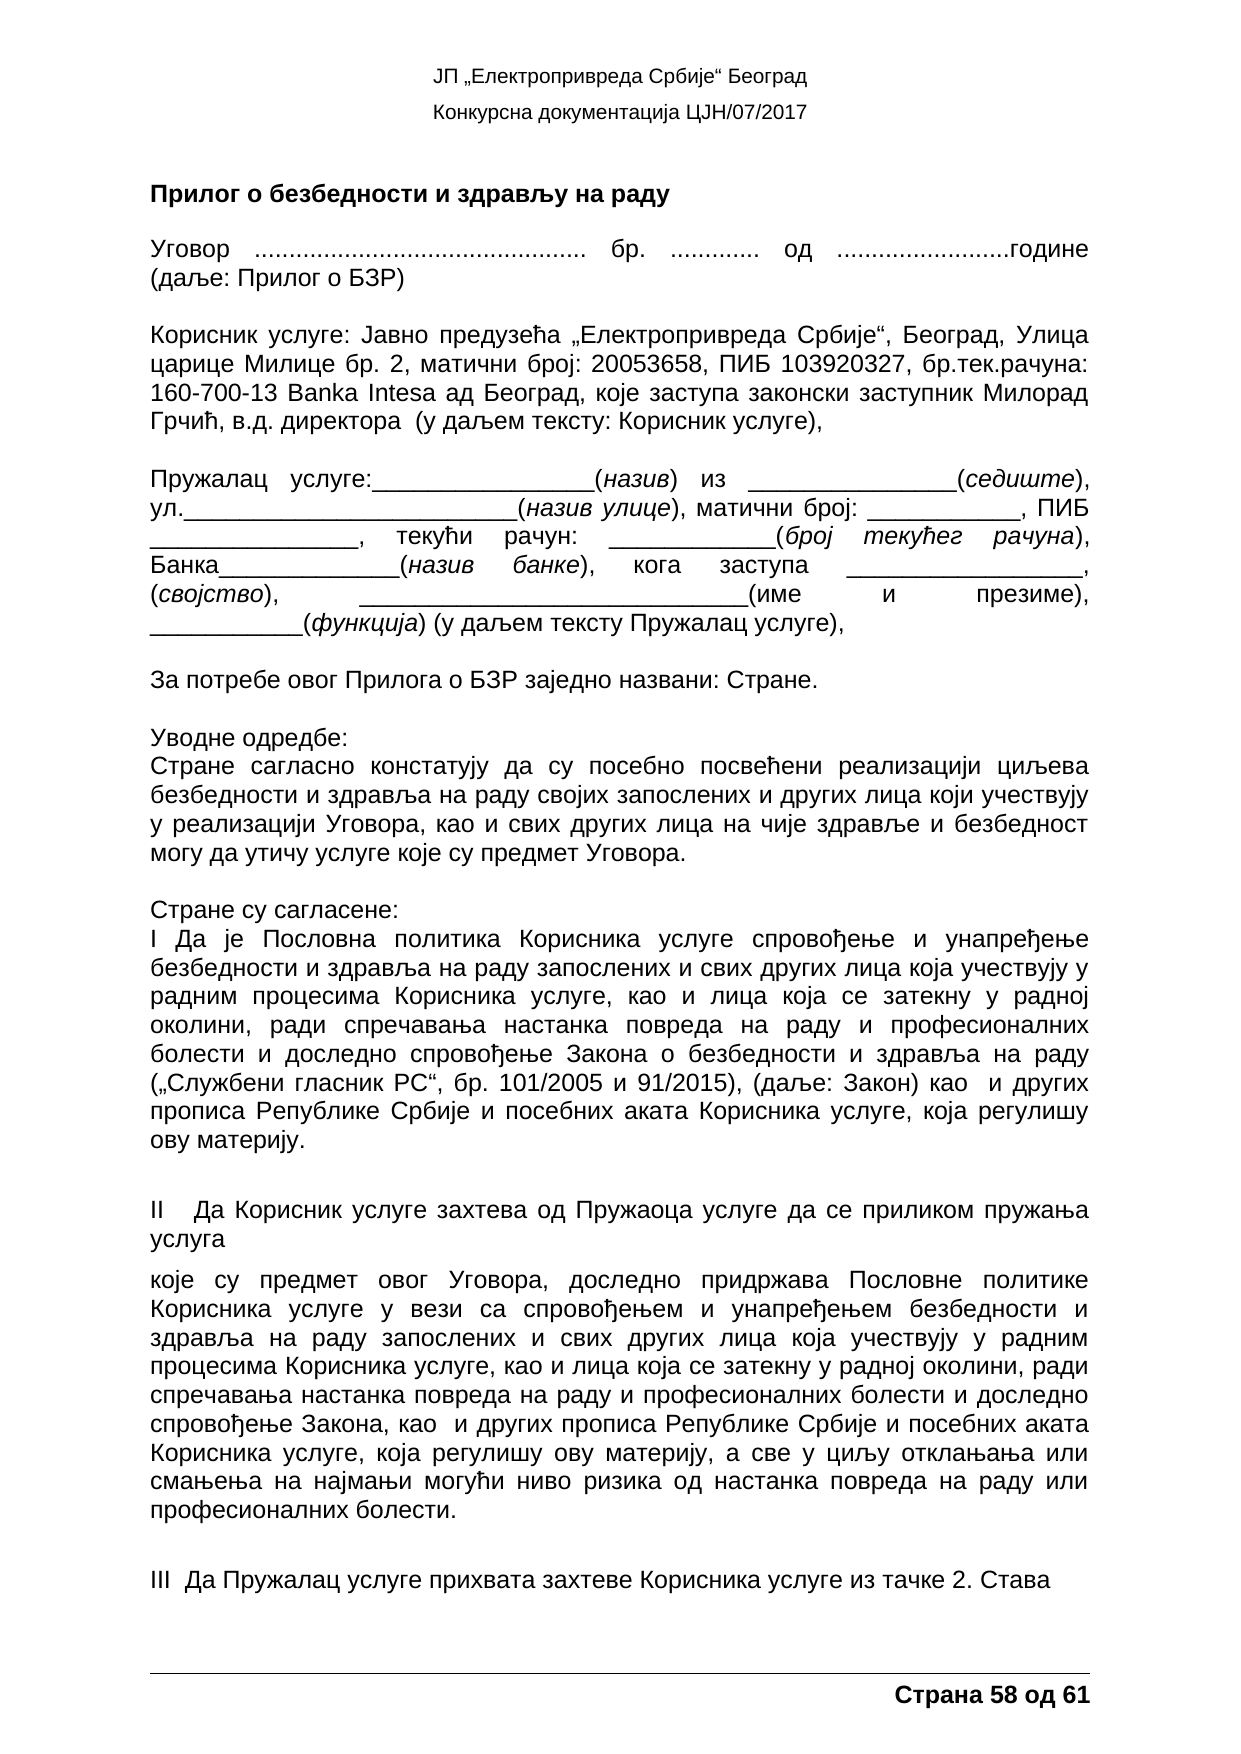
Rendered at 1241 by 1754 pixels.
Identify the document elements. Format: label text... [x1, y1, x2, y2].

text Пружалац услуге:________________(назив) из _______________(седиште), ул.________________________(назив улице), матични број: ___________, ПИБ _______________, текући рачун: ____________(број текућег рачуна), Банка_____________(назив банке), кога заступа _________________, (својство), ____________________________(име и презиме), ___________(функција) (у даљем тексту Пружалац услуге), [150, 464, 1090, 636]
text I Да је Пословна политика Корисника услуге спровођење и унапређење безбедности и здравља на раду запослених и свих других лица која учествују у радним процесима Корисника услуге, као и лица која се затекну у радној околини, ради спречавања настанка повреда на раду и професионалних болести и доследно спровођење Закона о безбедности и здравља на раду („Службени гласник РС“, бр. 101/2005 и 91/2015), (даље: Закон) као и других прописа Републике Србије и посебних аката Корисника услуге, која регулишу ову материју. [150, 924, 1090, 1154]
text Прилог о безбедности и здрављу на раду [150, 179, 1090, 207]
text Стране сагласно констатују да су посебно посвећени реализацији циљева безбедности и здравља на раду својих запослених и других лица који учествују у реализацији Уговора, као и свих других лица на чије здравље и безбедност могу да утичу услуге које су предмет Уговора. [150, 751, 1090, 866]
text За потребе овог Прилога о БЗР заједно названи: Стране. [150, 665, 1090, 694]
text Корисник услуге: Јавно предузећа „Електропривреда Србије“, Београд, Улица царице Милице бр. 2, матични број: 20053658, ПИБ 103920327, бр.тек.рачуна: 160-700-13 Banka Intesa ад Београд, које заступа законски заступник Милорад Грчић, в.д. директора (у даљем тексту: Корисник услуге), [150, 320, 1090, 435]
text Стране су сагласене: [150, 895, 1090, 924]
text Уводне одредбе: [150, 723, 1090, 751]
text Уговор ................................................ бр. ............. од .........................године (даље: Прилог о БЗР) [150, 234, 1090, 291]
text III Да Пружалац услуге прихвата захтеве Корисника услуге из тачке 2. Става [150, 1565, 1090, 1594]
text II Да Корисник услуге захтева од Пружаоца услуге да се приликом пружања услуга [150, 1195, 1090, 1253]
text које су предмет овог Уговора, доследно придржава Пословне политике Корисника услуге у вези са спровођењем и унапређењем безбедности и здравља на раду запослених и свих других лица која учествују у радним процесима Корисника услуге, као и лица која се затекну у радној околини, ради спречавања настанка повреда на раду и професионалних болести и доследно спровођење Закона, као и других прописа Републике Србије и посебних аката Корисника услуге, која регулишу ову материју, а све у циљу отклањања или смањења на најмањи могући ниво ризика од настанка повреда на раду или професионалних болести. [150, 1265, 1090, 1524]
